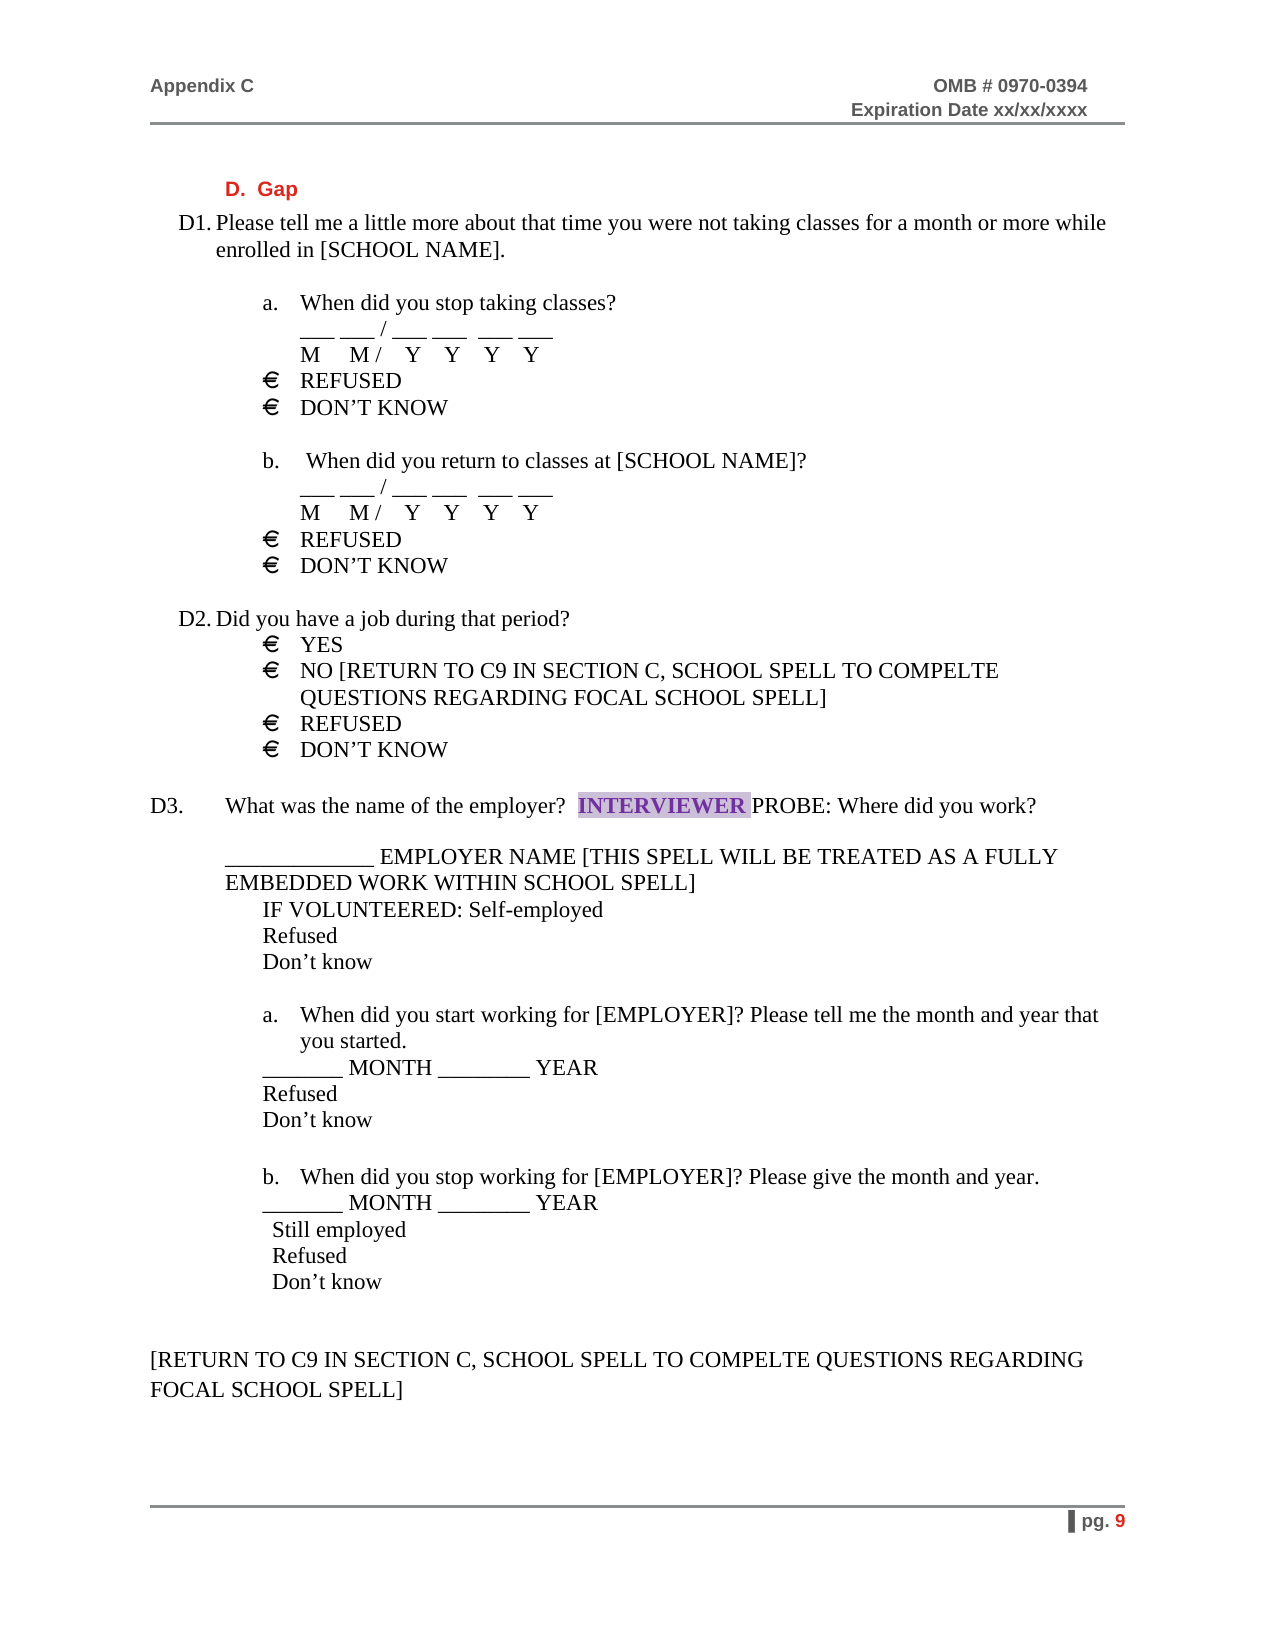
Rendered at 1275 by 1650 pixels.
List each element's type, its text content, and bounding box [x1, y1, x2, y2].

list REFUSED [262, 526, 1125, 552]
list When did you return to classes at [SCHOOL NAME]? [262, 447, 1125, 473]
text Refused [272, 1242, 1125, 1268]
text [RETURN TO C9 IN SECTION C, SCHOOL SPELL TO COMPELTE QUESTIONS REGARDING FOCAL SCHOOL SPELL] [150, 1346, 1125, 1402]
text _____________ EMPLOYER NAME [THIS SPELL WILL BE TREATED AS A FULLY EMBEDDED WORK WITHIN SCHOOL SPELL] [225, 843, 1125, 896]
list REFUSED [262, 710, 1125, 737]
text Don’t know [262, 1106, 1125, 1133]
list REFUSED [262, 368, 1125, 394]
list DON’T KNOW [262, 737, 1125, 763]
text Refused [262, 1080, 1125, 1106]
list When did you stop taking classes? [262, 288, 1125, 315]
text ___ ___ / ___ ___ ___ ___ [300, 473, 1125, 499]
text Still employed [272, 1216, 1125, 1242]
text ___ ___ / ___ ___ ___ ___ [300, 315, 1125, 341]
text D3. What was the name of the employer? INTERVIEWER PROBE: Where did you work? [751, 792, 1125, 818]
list When did you start working for [EMPLOYER]? Please tell me the month and year that you started. [262, 1001, 1125, 1054]
text Refused [262, 922, 1125, 948]
text D3. What was the name of the employer? INTERVIEWER PROBE: Where did you work? [150, 792, 578, 818]
text IF VOLUNTEERED: Self-employed [262, 896, 1125, 922]
text M M / Y Y Y Y [300, 341, 1125, 368]
list YES [262, 631, 1125, 657]
text _______ MONTH ________ YEAR [262, 1189, 1125, 1216]
text Don’t know [272, 1268, 1125, 1295]
list DON’T KNOW [262, 394, 1125, 420]
list NO [RETURN TO C9 IN SECTION C, SCHOOL SPELL TO COMPELTE QUESTIONS REGARDING FOCAL SCHOOL SPELL] [262, 657, 1125, 710]
text Don’t know [262, 948, 1125, 975]
text M M / Y Y Y Y [225, 499, 1125, 526]
subtitle D. Gap [150, 177, 1125, 201]
text _______ MONTH ________ YEAR [262, 1054, 1125, 1080]
list DON’T KNOW [262, 552, 1125, 578]
list When did you stop working for [EMPLOYER]? Please give the month and year. [262, 1163, 1125, 1189]
list Please tell me a little more about that time you were not taking classes for a month or more while enrolled in [SCHOOL NAME]. [178, 209, 1125, 262]
list Did you have a job during that period? [178, 605, 1125, 631]
